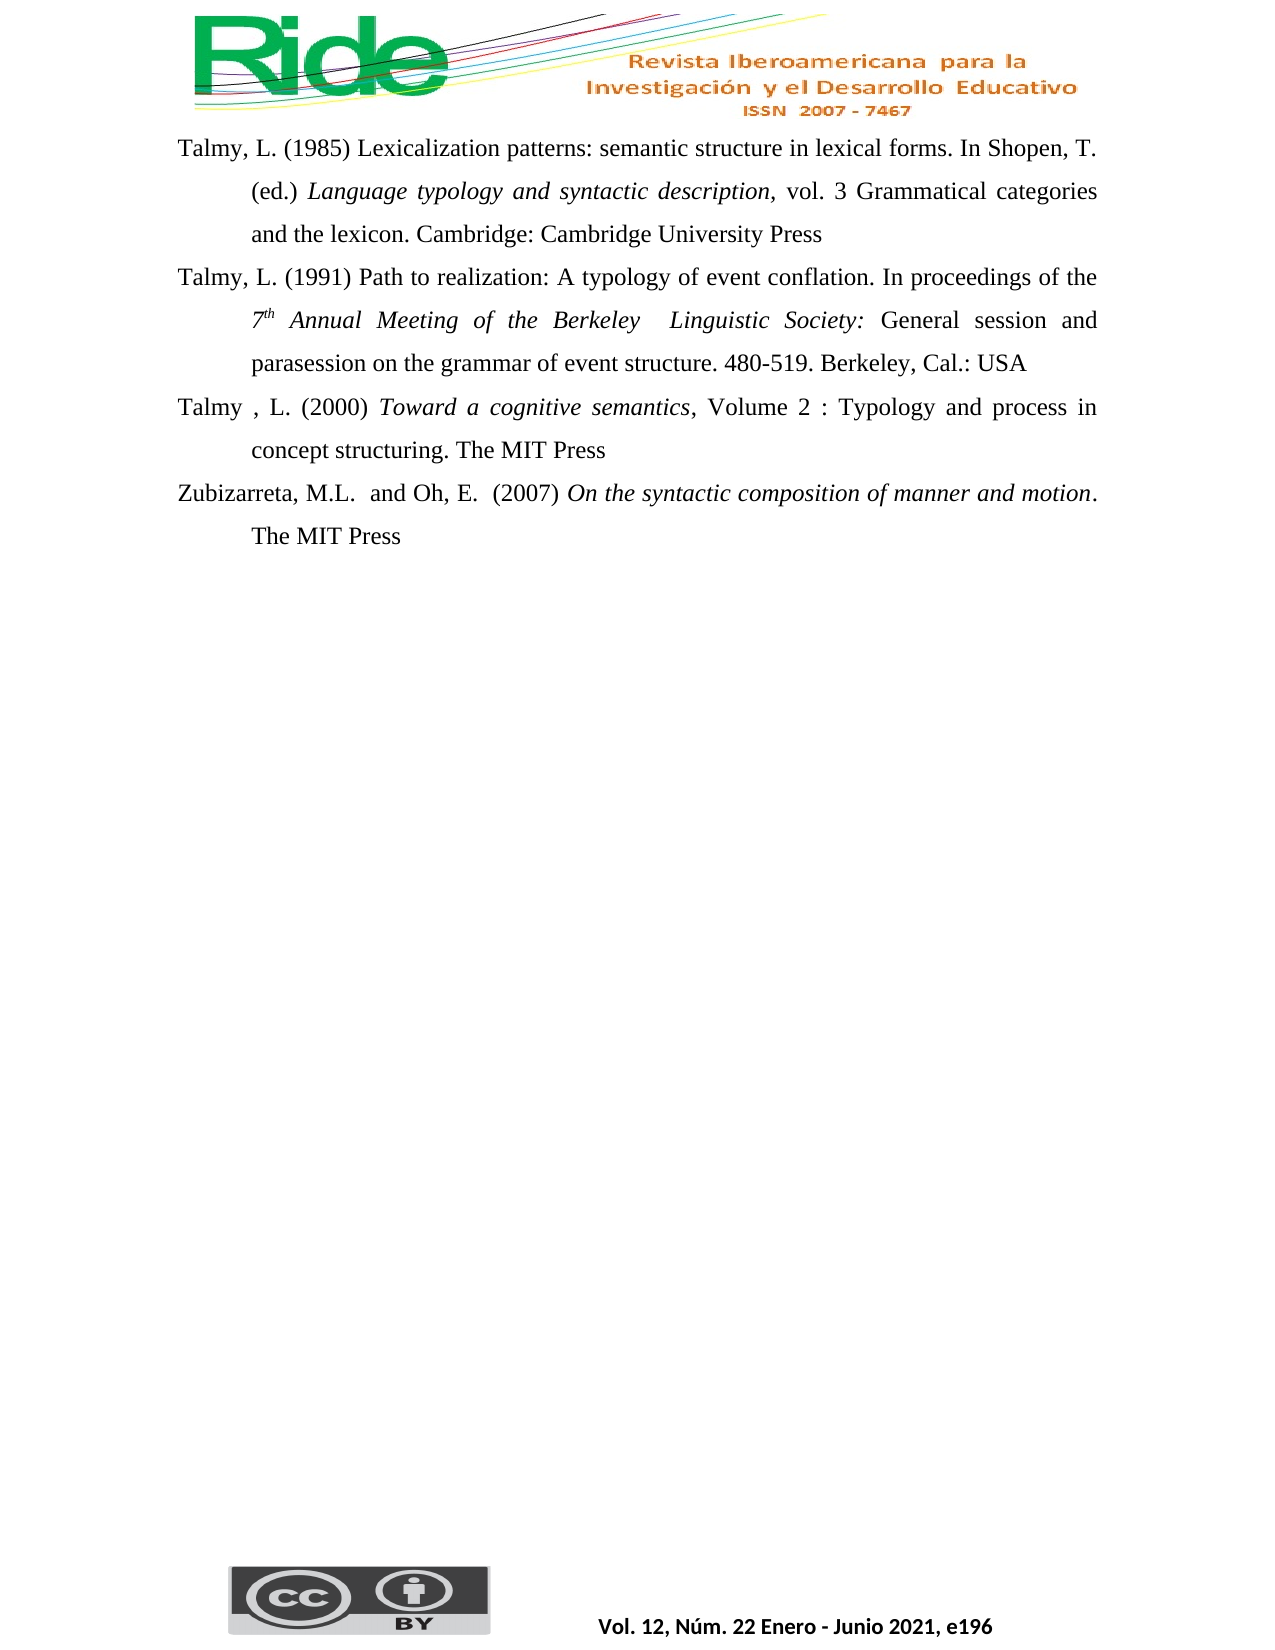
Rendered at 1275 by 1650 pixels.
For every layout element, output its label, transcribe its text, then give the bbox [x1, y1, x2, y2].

picture [194, 14, 1081, 119]
text Talmy , L. (2000) Toward a cognitive semantics, Volume 2 : Typology and process in concept structuring. The MIT Press [177, 392, 1098, 463]
text Zubizarreta, M.L. and Oh, E. (2007) On the syntactic composition of manner and motion. The MIT Press [177, 478, 1098, 550]
picture [228, 1566, 491, 1635]
text Talmy, L. (1985) Lexicalization patterns: semantic structure in lexical forms. In Shopen, T. (ed.) Language typology and syntactic description, vol. 3 Grammatical categories and the lexicon. Cambridge: Cambridge University Press [177, 133, 1098, 248]
text Talmy, L. (1991) Path to realization: A typology of event conflation. In proceedings of the 7th Annual Meeting of the Berkeley Linguistic Society: General session and parasession on the grammar of event structure. 480-519. Berkeley, Cal.: USA [177, 262, 1098, 377]
